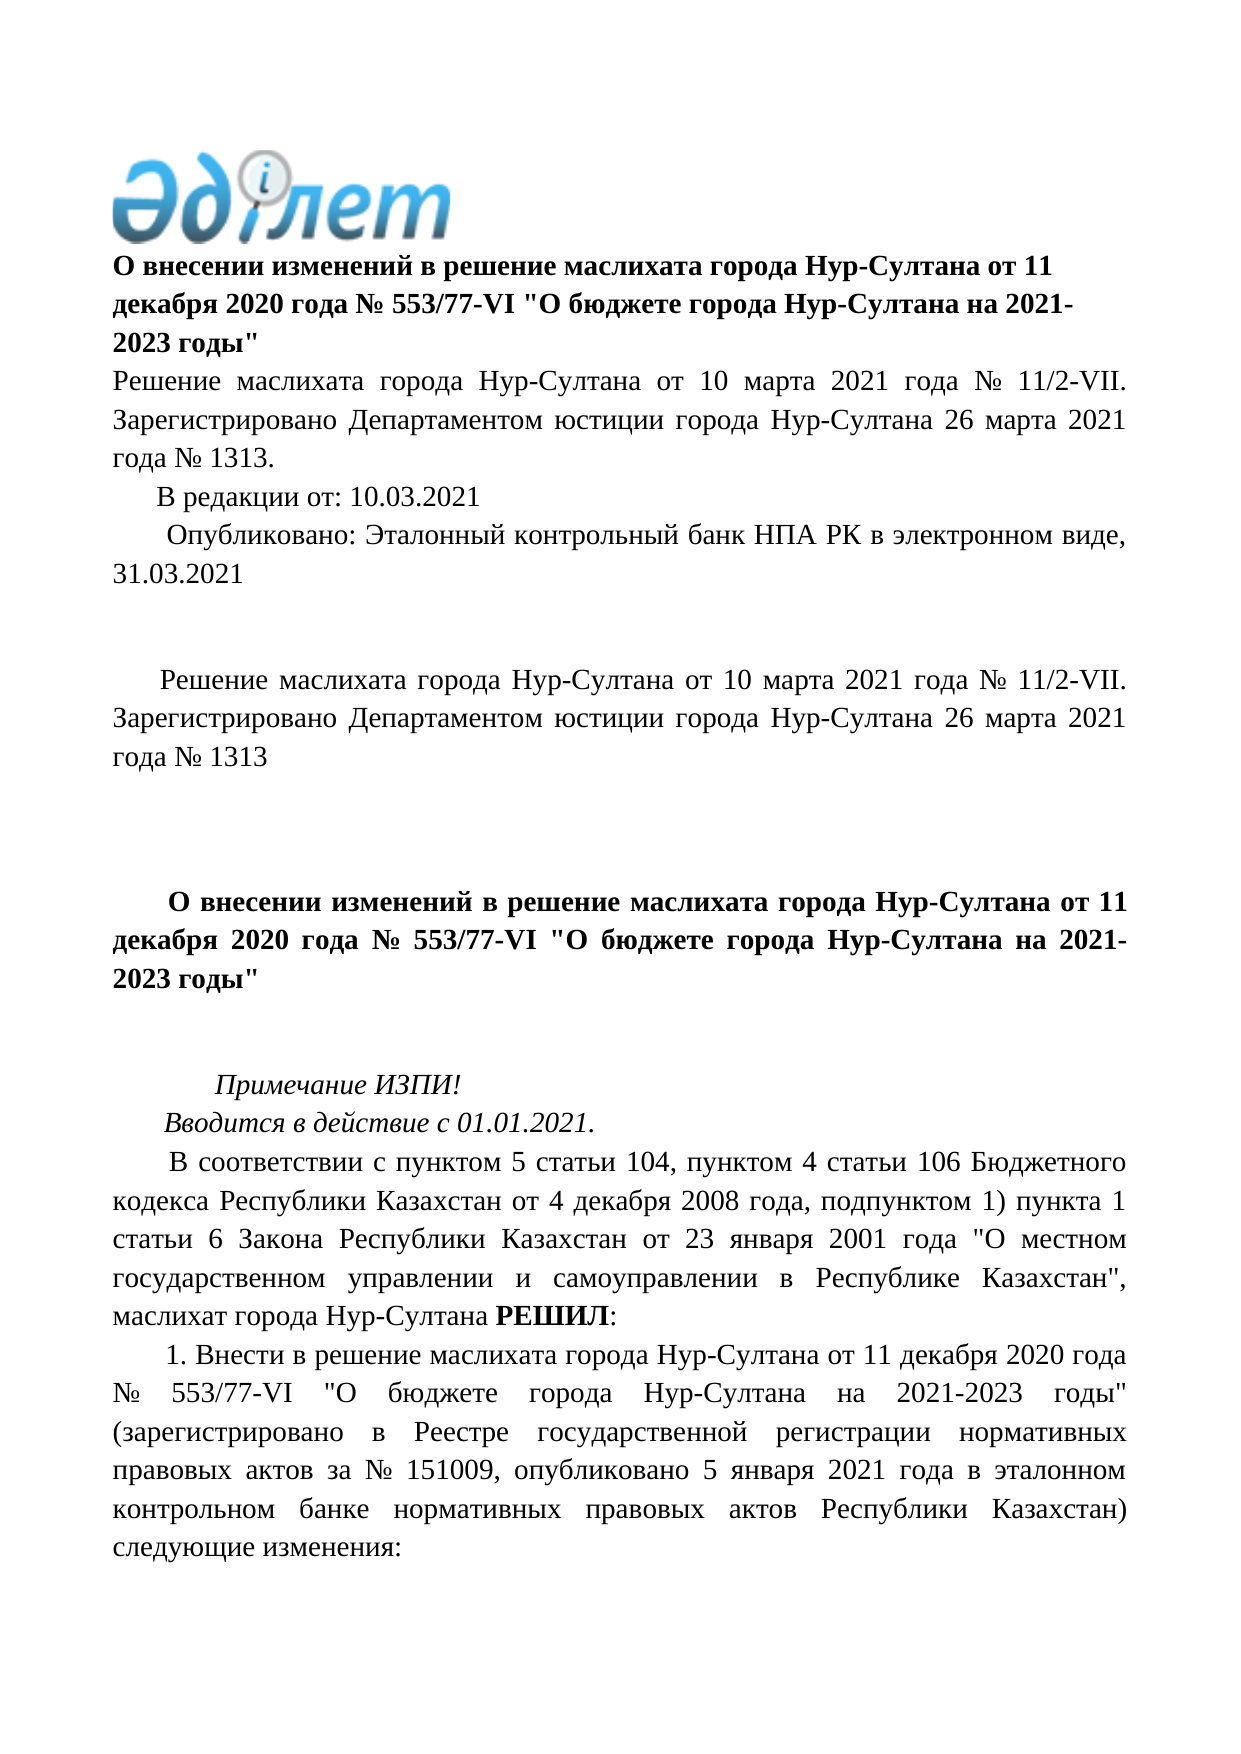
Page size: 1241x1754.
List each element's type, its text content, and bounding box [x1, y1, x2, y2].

text Опубликовано: Эталонный контрольный банк НПА РК в электронном виде, 31.03.2021 [112, 517, 1128, 589]
text Решение маслихата города Нур-Султана от 10 марта 2021 года № 11/2-VII. Зарегистрировано Департаментом юстиции города Нур-Султана 26 марта 2021 года № 1313. [112, 363, 1128, 474]
text Вводится в действие с 01.01.2021. [112, 1106, 1128, 1139]
text В соответствии с пунктом 5 статьи 104, пунктом 4 статьи 106 Бюджетного кодекса Республики Казахстан от 4 декабря 2008 года, подпунктом 1) пункта 1 статьи 6 Закона Республики Казахстан от 23 января 2001 года "О местном государственном управлении и самоуправлении в Республике Казахстан", маслихат города Нур-Султана РЕШИЛ: [112, 1144, 1128, 1332]
text О внесении изменений в решение маслихата города Нур-Султана от 11 декабря 2020 года № 553/77-VI "О бюджете города Нур-Султана на 2021-2023 годы" [112, 884, 1128, 994]
picture [112, 150, 451, 244]
text Решение маслихата города Нур-Султана от 10 марта 2021 года № 11/2-VII. Зарегистрировано Департаментом юстиции города Нур-Султана 26 марта 2021 года № 1313 [112, 662, 1128, 773]
text О внесении изменений в решение маслихата города Нур-Султана от 11 декабря 2020 года № 553/77-VI "О бюджете города Нур-Султана на 2021-2023 годы" [112, 248, 1128, 358]
text 1. Внести в решение маслихата города Нур-Султана от 11 декабря 2020 года № 553/77-VI "О бюджете города Нур-Султана на 2021-2023 годы" (зарегистрировано в Реестре государственной регистрации нормативных правовых актов за № 151009, опубликовано 5 января 2021 года в эталонном контрольном банке нормативных правовых актов Республики Казахстан) следующие изменения: [112, 1337, 1128, 1563]
text В редакции от: 10.03.2021 [112, 479, 1128, 512]
text Примечание ИЗПИ! [112, 1067, 1128, 1101]
